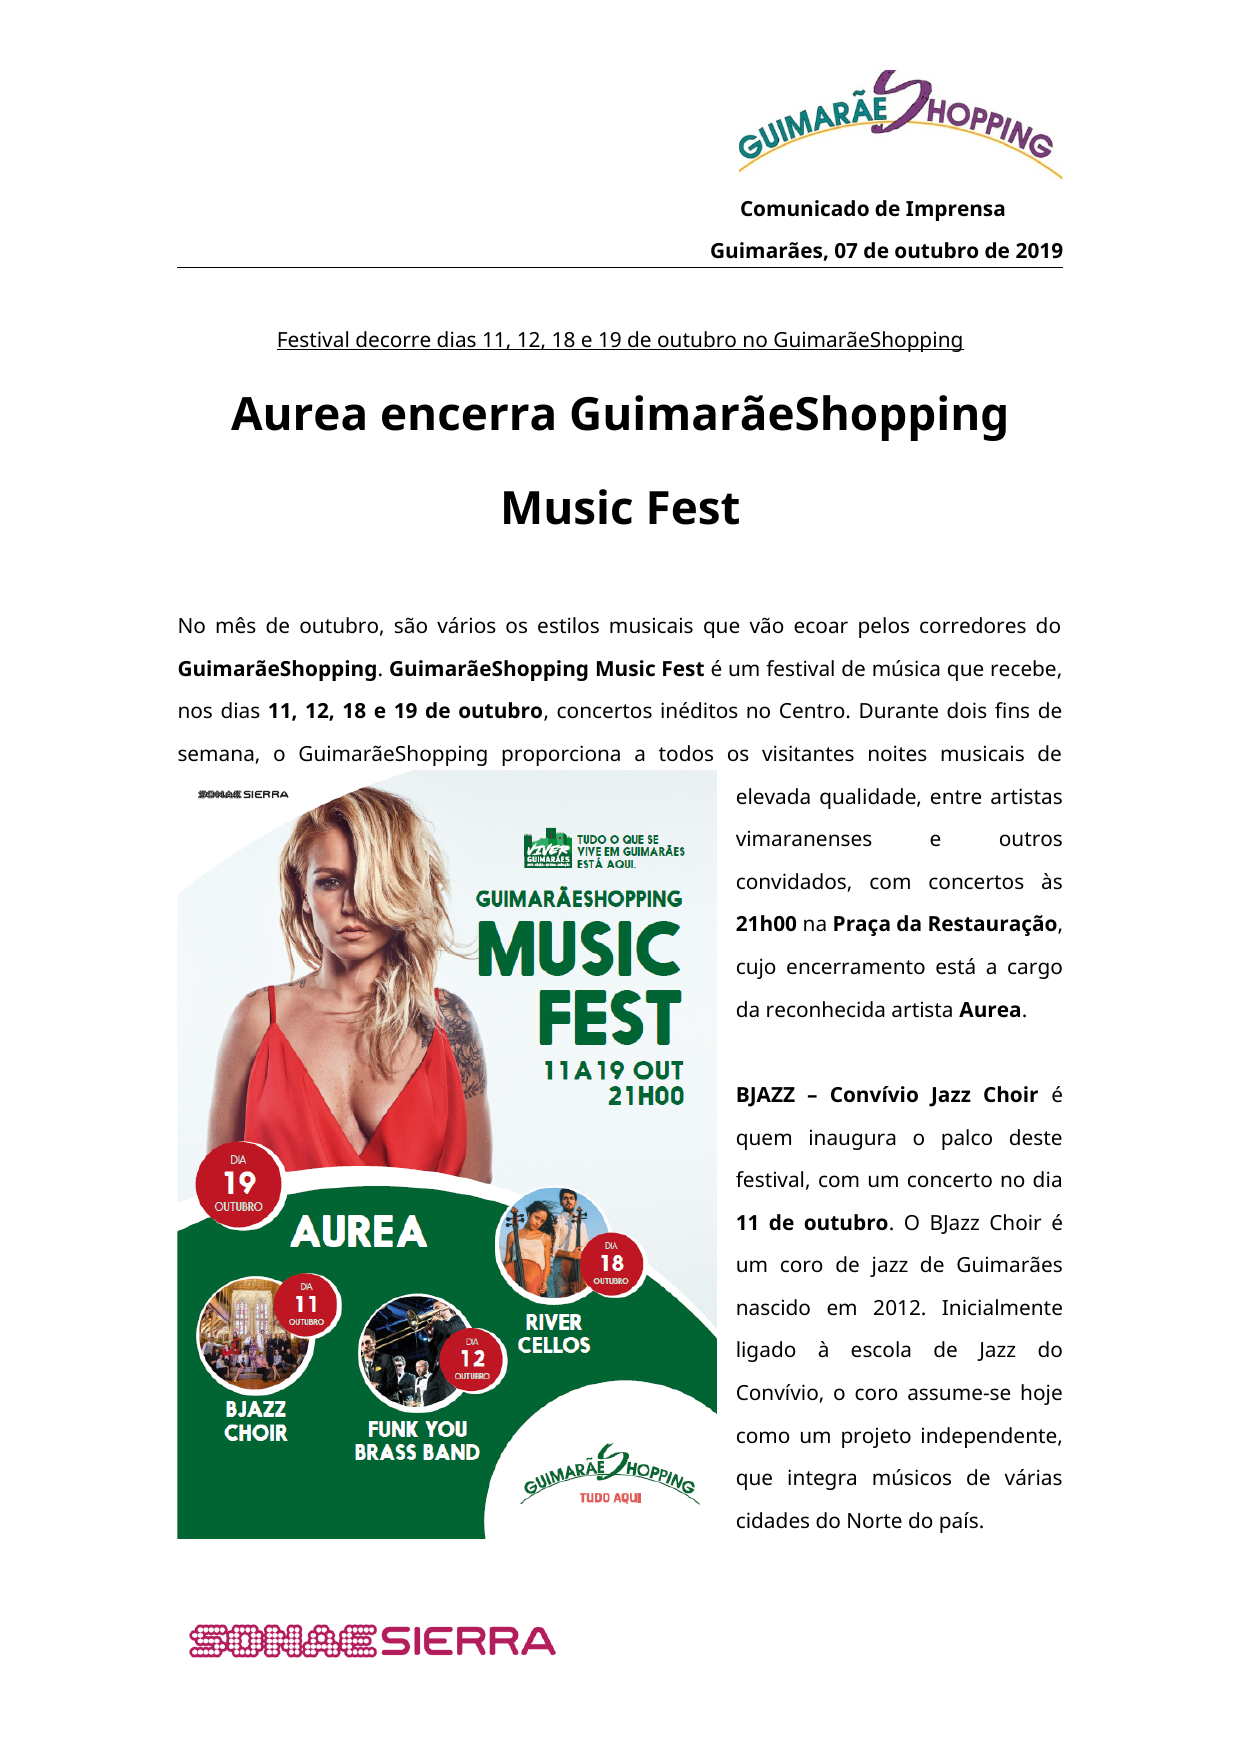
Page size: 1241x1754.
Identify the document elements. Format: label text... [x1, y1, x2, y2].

text BJAZZ – Convívio Jazz Choir é quem inaugura o palco deste festival, com um concerto no dia 11 de outubro. O BJazz Choir é um coro de jazz de Guimarães nascido em 2012. Inicialmente ligado à escola de Jazz do Convívio, o coro assume-se hoje como um projeto independente, que integra músicos de várias cidades do Norte do país. [717, 1080, 1063, 1534]
text Festival decorre dias 11, 12, 18 e 19 de outubro no GuimarãeShopping [177, 325, 1063, 353]
picture [177, 1595, 568, 1681]
picture [739, 70, 1063, 148]
text Aurea encerra GuimarãeShopping Music Fest [177, 382, 1063, 538]
picture [177, 770, 717, 1539]
text Comunicado de Imprensa [177, 148, 1063, 222]
text Guimarães, 07 de outubro de 2019 [177, 236, 1063, 267]
text No mês de outubro, são vários os estilos musicais que vão ecoar pelos corredores do GuimarãeShopping. GuimarãeShopping Music Fest é um festival de música que recebe, nos dias 11, 12, 18 e 19 de outubro, concertos inéditos no Centro. Durante dois fins de semana, o GuimarãeShopping proporciona a todos os visitantes noites musicais de elevada qualidade, entre artistas vimaranenses e outros convidados, com concertos às 21h00 na Praça da Restauração, cujo encerramento está a cargo da reconhecida artista Aurea. [177, 611, 1063, 1023]
